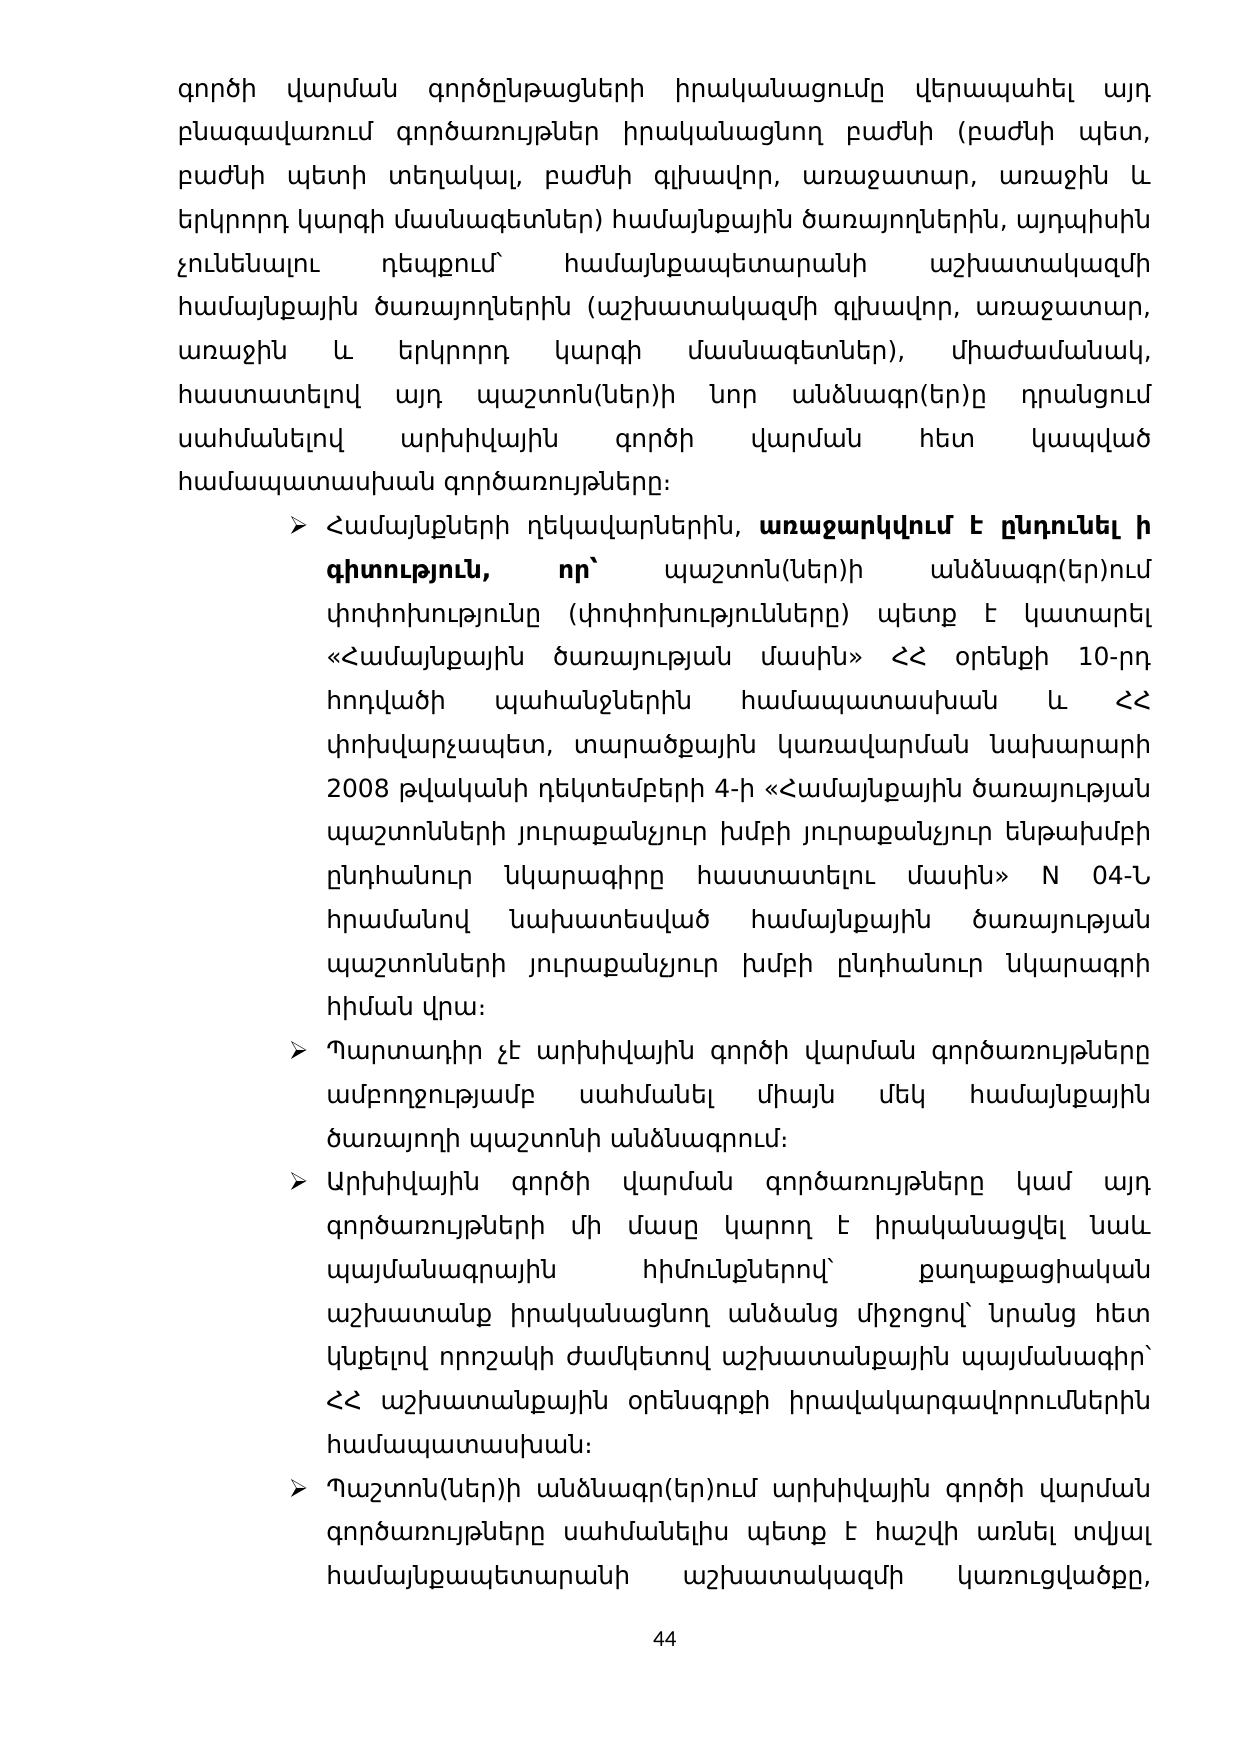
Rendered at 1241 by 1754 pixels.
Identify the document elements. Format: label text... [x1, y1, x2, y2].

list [288, 1474, 1152, 1591]
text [177, 74, 1152, 497]
list Արխիվային գործի վարման գործառույթները կամ այդ գործառույթների մի մասը կարող է իրականացվել նաև պայմանագրային հիմունքներով՝ քաղաքացիական աշխատանք իրականացնող անձանց միջոցով՝ նրանց հետ կնքելով որոշակի ժամկետով աշխատանքային պայմանագիր՝ ՀՀ աշխատանքային օրենսգրքի իրավակարգավորումներին համապատասխան։ [288, 1168, 1152, 1459]
list Համայնքների ղեկավարներին, առաջարկվում է ընդունել ի գիտություն, որ՝ պաշտոն(ներ)ի անձնագր(եր)ում փոփոխությունը (փոփոխությունները) պետք է կատարել «Համայնքային ծառայության մասին» ՀՀ օրենքի 10-րդ հոդվածի պահանջներին համապատասխան և ՀՀ փոխվարչապետ, տարածքային կառավարման նախարարի 2008 թվականի դեկտեմբերի 4-ի «Համայնքային ծառայության պաշտոնների յուրաքանչյուր խմբի յուրաքանչյուր ենթախմբի ընդհանուր նկարագիրը հաստատելու մասին» N 04-Ն հրամանով նախատեսված համայնքային ծառայության պաշտոնների յուրաքանչյուր խմբի ընդհանուր նկարագրի հիման վրա։ [288, 511, 1152, 1022]
list Պարտադիր չէ արխիվային գործի վարման գործառույթները ամբողջությամբ սահմանել միայն մեկ համայնքային ծառայողի պաշտոնի անձնագրում։ [288, 1036, 1152, 1153]
